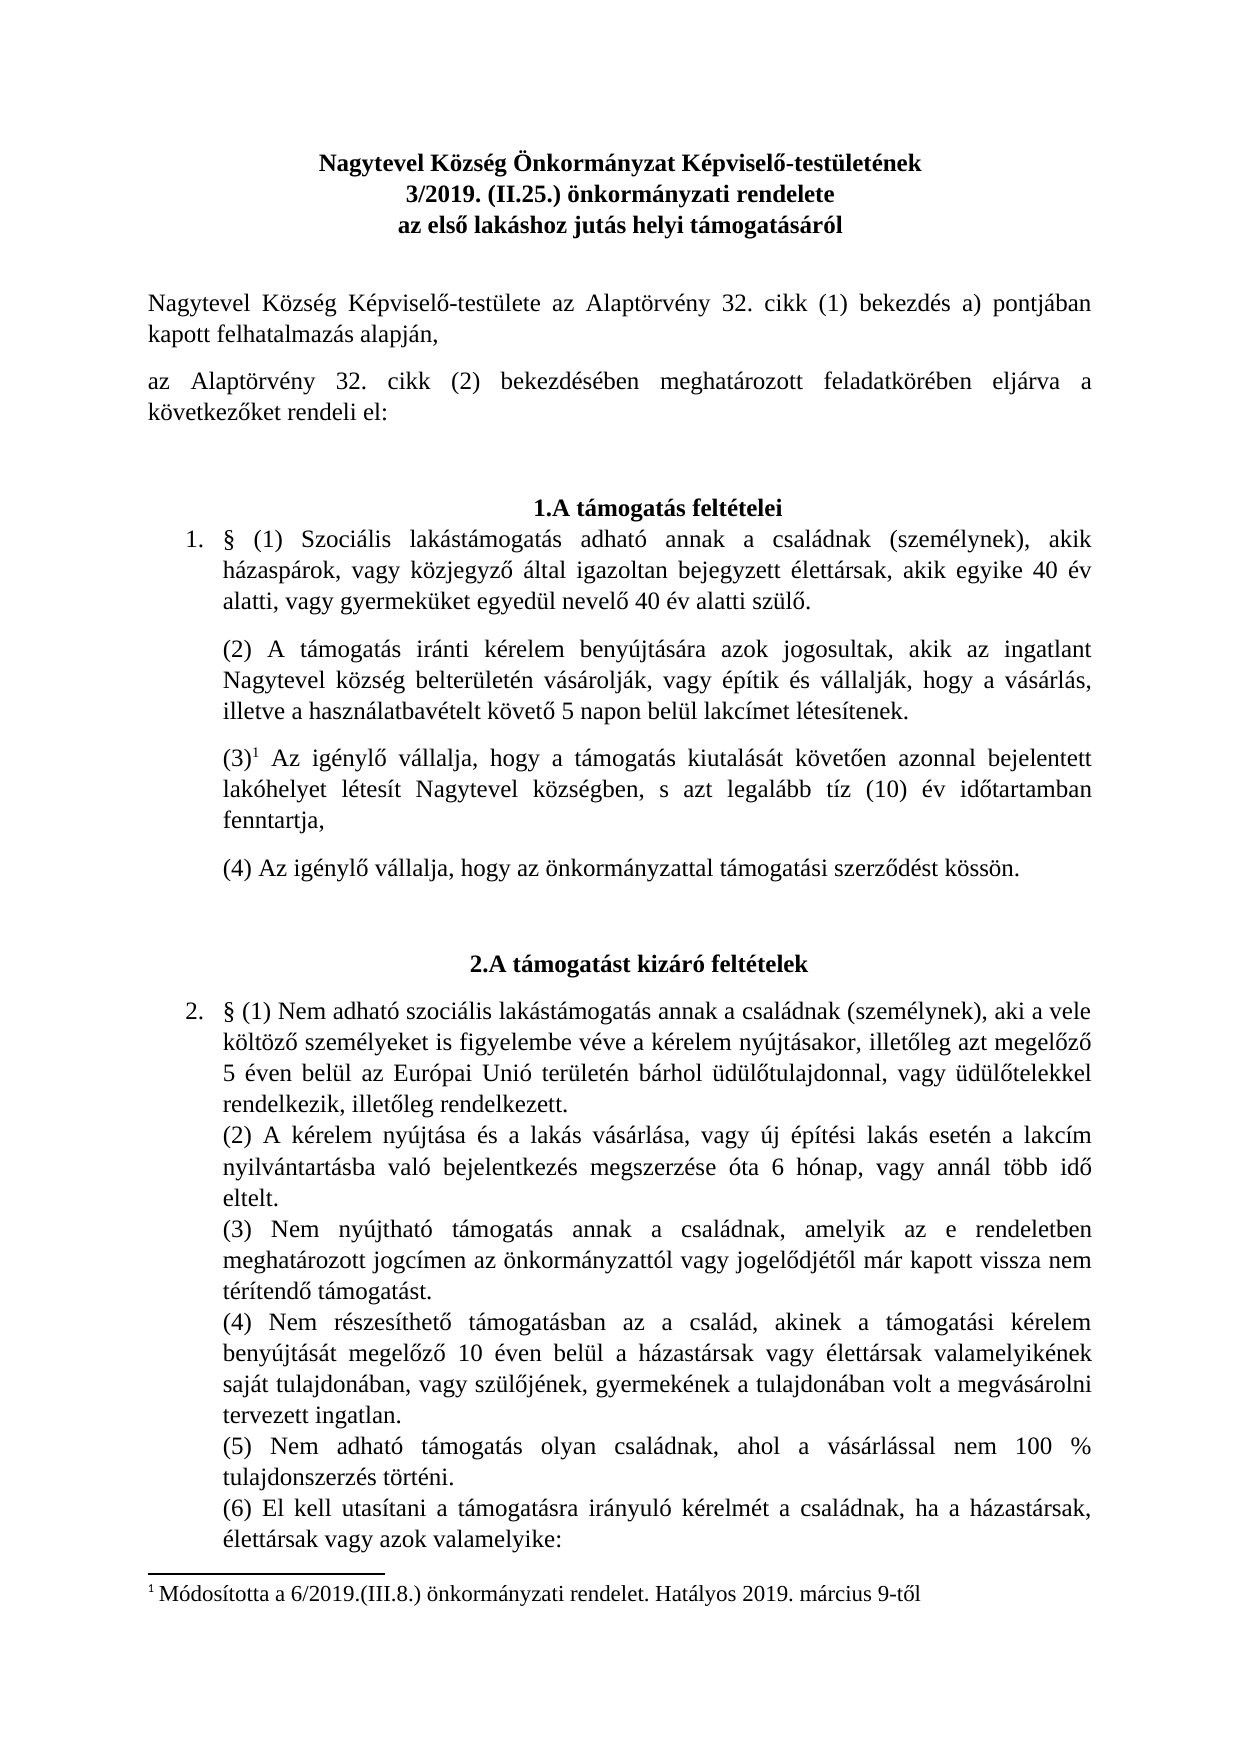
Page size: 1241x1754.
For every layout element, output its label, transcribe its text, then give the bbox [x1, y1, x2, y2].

text Nagytevel Község Önkormányzat Képviselő-testületének [148, 148, 1093, 176]
list (2) A kérelem nyújtása és a lakás vásárlása, vagy új építési lakás esetén a lakcím nyilvántartásba való bejelentkezés megszerzése óta 6 hónap, vagy annál több idő eltelt. [223, 1121, 1093, 1211]
list § (1) Nem adható szociális lakástámogatás annak a családnak (személynek), aki a vele költöző személyeket is figyelembe véve a kérelem nyújtásakor, illetőleg azt megelőző 5 éven belül az Európai Unió területén bárhol üdülőtulajdonnal, vagy üdülőtelekkel rendelkezik, illetőleg rendelkezett. [185, 996, 1093, 1118]
list (4) Nem részesíthető támogatásban az a család, akinek a támogatási kérelem benyújtását megelőző 10 éven belül a házastársak vagy élettársak valamelyikének saját tulajdonában, vagy szülőjének, gyermekének a tulajdonában volt a megvásárolni tervezett ingatlan. [223, 1307, 1093, 1429]
text az első lakáshoz jutás helyi támogatásáról [148, 210, 1093, 238]
text az Alaptörvény 32. cikk (2) bekezdésében meghatározott feladatkörében eljárva a következőket rendeli el: [148, 366, 1093, 426]
list (6) El kell utasítani a támogatásra irányuló kérelmét a családnak, ha a házastársak, élettársak vagy azok valamelyike: [223, 1493, 1093, 1553]
list (3) Nem nyújtható támogatás annak a családnak, amelyik az e rendeletben meghatározott jogcímen az önkormányzattól vagy jogelődjétől már kapott vissza nem térítendő támogatást. [223, 1214, 1093, 1304]
text (4) Az igénylő vállalja, hogy az önkormányzattal támogatási szerződést kössön. [223, 853, 1093, 882]
text 3/2019. (II.25.) önkormányzati rendelete [148, 179, 1093, 207]
list 1.A támogatás feltételei [223, 493, 1093, 522]
text (2) A támogatás iránti kérelem benyújtására azok jogosultak, akik az ingatlant Nagytevel község belterületén vásárolják, vagy építik és vállalják, hogy a vásárlás, illetve a használatbavételt követő 5 napon belül lakcímet létesítenek. [223, 634, 1093, 724]
text (3) Az igénylő vállalja, hogy a támogatás kiutalását követően azonnal bejelentett lakóhelyet létesít Nagytevel községben, s azt legalább tíz (10) év időtartamban fenntartja, [223, 743, 1093, 834]
text 2.A támogatást kizáró feltételek [185, 949, 1093, 977]
text Nagytevel Község Képviselő-testülete az Alaptörvény 32. cikk (1) bekezdés a) pontjában kapott felhatalmazás alapján, [148, 288, 1093, 347]
list § (1) Szociális lakástámogatás adható annak a családnak (személynek), akik házaspárok, vagy közjegyző által igazoltan bejegyzett élettársak, akik egyike 40 év alatti, vagy gyermeküket egyedül nevelő 40 év alatti szülő. [185, 524, 1093, 615]
list (5) Nem adható támogatás olyan családnak, ahol a vásárlással nem 100 % tulajdonszerzés történi. [223, 1431, 1093, 1491]
